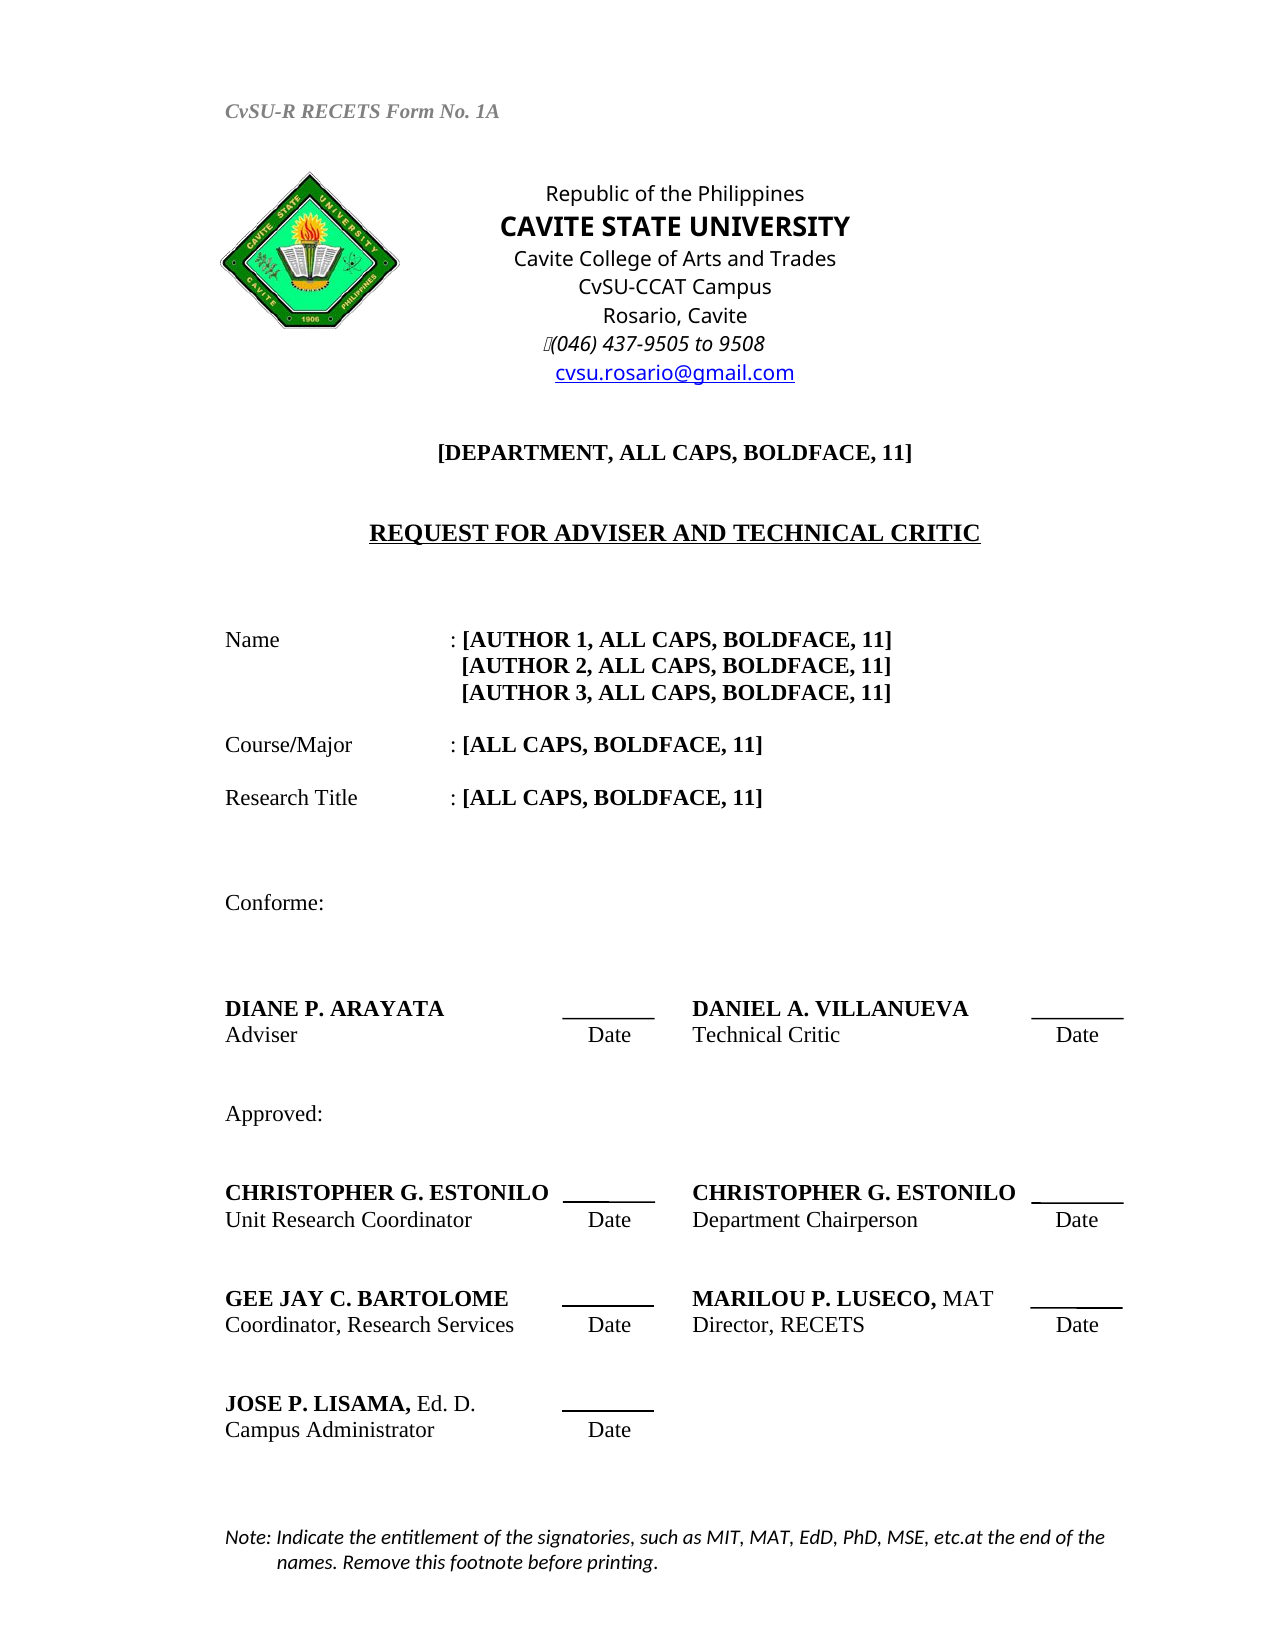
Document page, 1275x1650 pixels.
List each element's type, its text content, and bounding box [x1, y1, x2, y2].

text REQUEST FOR ADVISER AND TECHNICAL CRITIC [225, 518, 1125, 547]
text Course/Major : [ALL CAPS, BOLDFACE, 11] [225, 731, 1125, 758]
text (046) 437-9505 to 9508 [225, 329, 1125, 358]
text JOSE P. LISAMA, Ed. D. [225, 1390, 1125, 1416]
text [DEPARTMENT, ALL CAPS, BOLDFACE, 11] [225, 439, 1125, 465]
text Coordinator, Research Services Date Director, RECETS Date [225, 1311, 1125, 1337]
text Cavite College of Arts and Trades [225, 244, 1125, 272]
text Approved: [225, 1100, 1125, 1127]
text [AUTHOR 2, ALL CAPS, BOLDFACE, 11] [225, 652, 1125, 678]
text CvSU-CCAT Campus [225, 272, 1125, 301]
text Name : [AUTHOR 1, ALL CAPS, BOLDFACE, 11] [225, 626, 1125, 652]
text Campus Administrator Date [225, 1416, 1125, 1443]
text CHRISTOPHER G. ESTONILO CHRISTOPHER G. ESTONILO [225, 1179, 1125, 1206]
text Republic of the Philippines [225, 150, 1125, 207]
picture [214, 168, 225, 334]
text cvsu.rosario@gmail.com [225, 358, 1125, 386]
text GEE JAY C. BARTOLOME MARILOU P. LUSECO, MAT [225, 1285, 1125, 1311]
text Adviser Date Technical Critic Date [225, 1021, 1125, 1047]
text [AUTHOR 3, ALL CAPS, BOLDFACE, 11] [225, 678, 1125, 705]
text Unit Research Coordinator Date Department Chairperson Date [225, 1206, 1125, 1232]
text DIANE P. ARAYATA DANIEL A. VILLANUEVA [225, 995, 1125, 1021]
text Research Title : [ALL CAPS, BOLDFACE, 11] [225, 784, 1125, 810]
text Rosario, Cavite [225, 301, 1125, 329]
text Conforme: [225, 889, 1125, 916]
subtitle CAVITE STATE UNIVERSITY [225, 207, 1125, 244]
